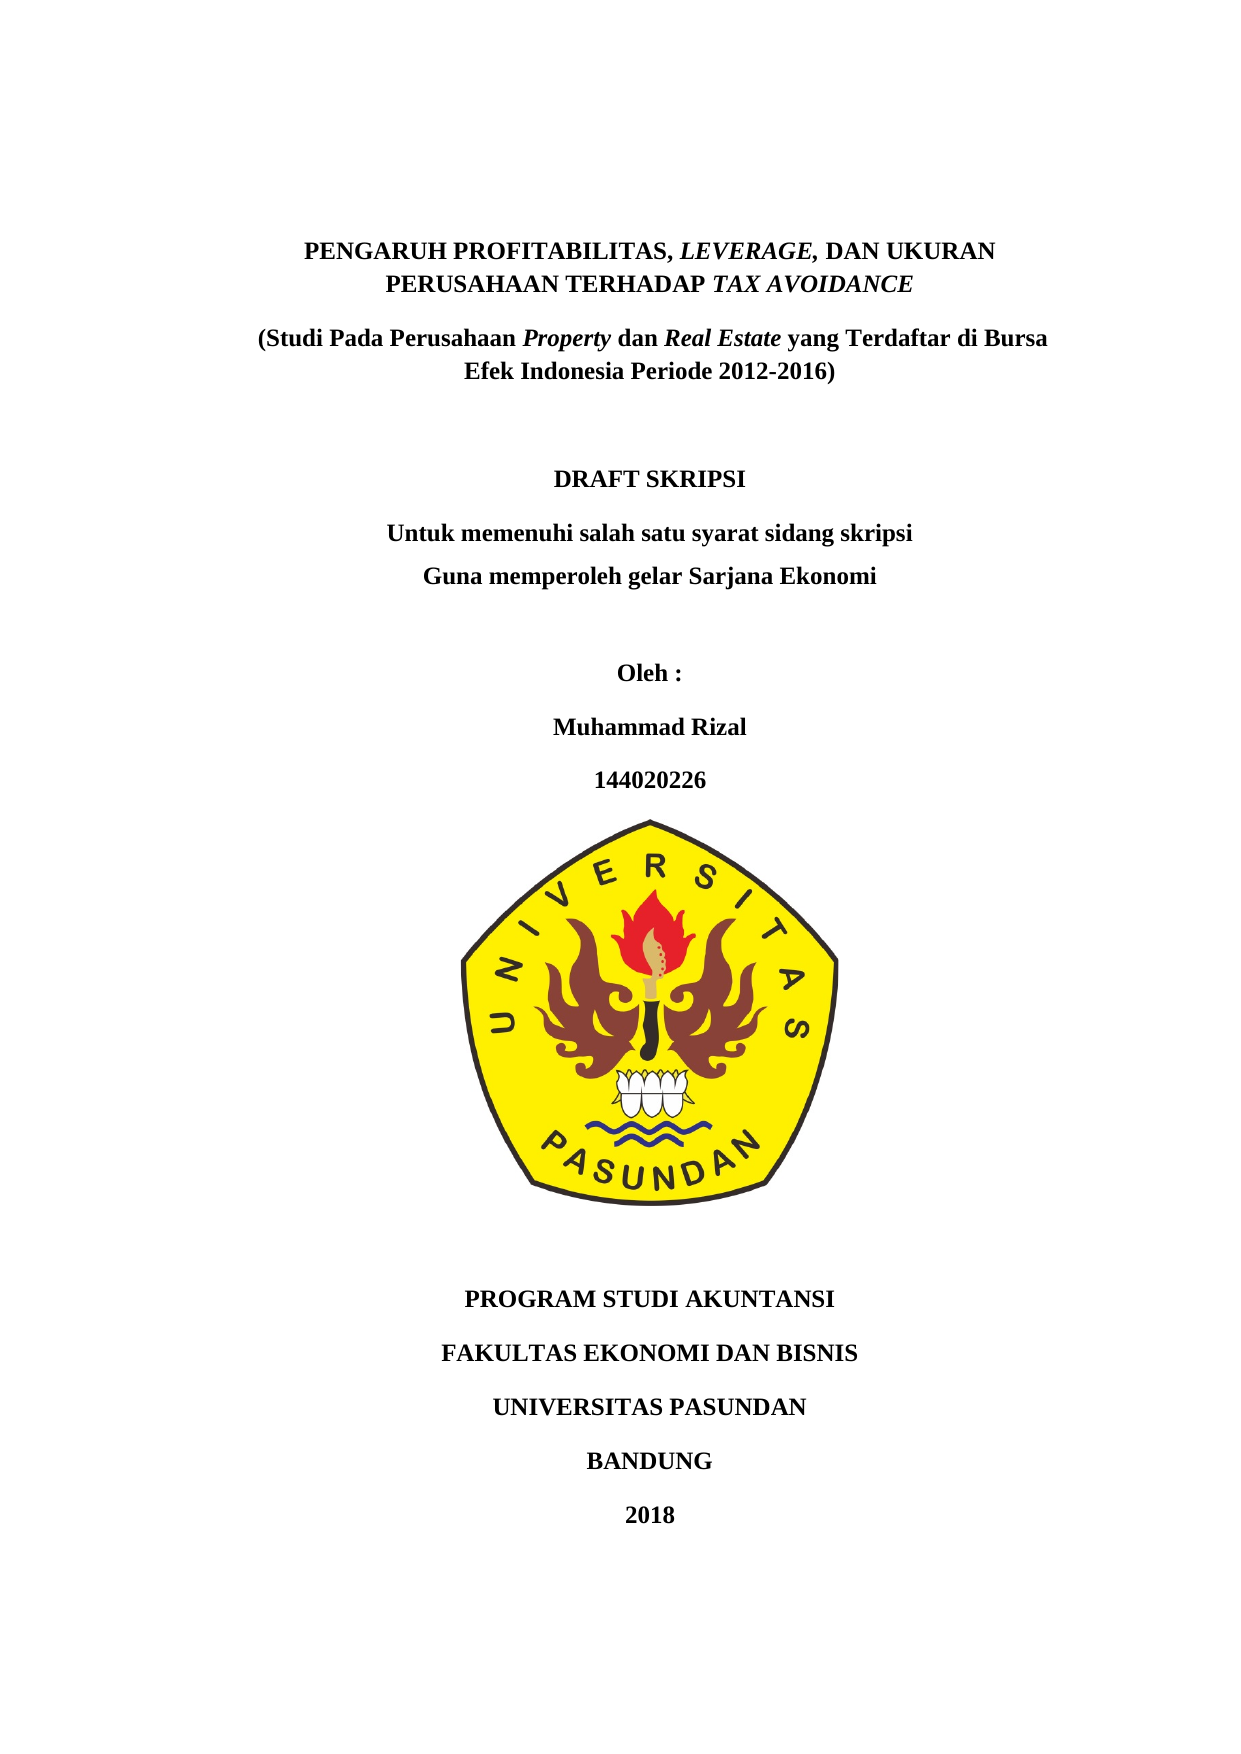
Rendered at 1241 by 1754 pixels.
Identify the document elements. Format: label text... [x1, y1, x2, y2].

text (Studi Pada Perusahaan Property dan Real Estate yang Terdaftar di Bursa Efek Indonesia Periode 2012-2016) [236, 323, 1063, 385]
text Untuk memenuhi salah satu syarat sidang skripsi [236, 518, 1063, 546]
text Guna memperoleh gelar Sarjana Ekonomi [236, 561, 1063, 589]
text 2018 [236, 1500, 1063, 1528]
text 144020226 [236, 766, 1063, 794]
text DRAFT SKRIPSI [236, 464, 1063, 493]
text Muhammad Rizal [236, 712, 1063, 740]
text Oleh : [236, 658, 1063, 687]
text PROGRAM STUDI AKUNTANSI [236, 1284, 1063, 1313]
text FAKULTAS EKONOMI DAN BISNIS [236, 1338, 1063, 1367]
picture [460, 819, 839, 1206]
text UNIVERSITAS PASUNDAN [236, 1392, 1063, 1421]
text BANDUNG [236, 1446, 1063, 1475]
text PENGARUH PROFITABILITAS, LEVERAGE, DAN UKURAN PERUSAHAAN TERHADAP TAX AVOIDANCE [236, 236, 1063, 298]
